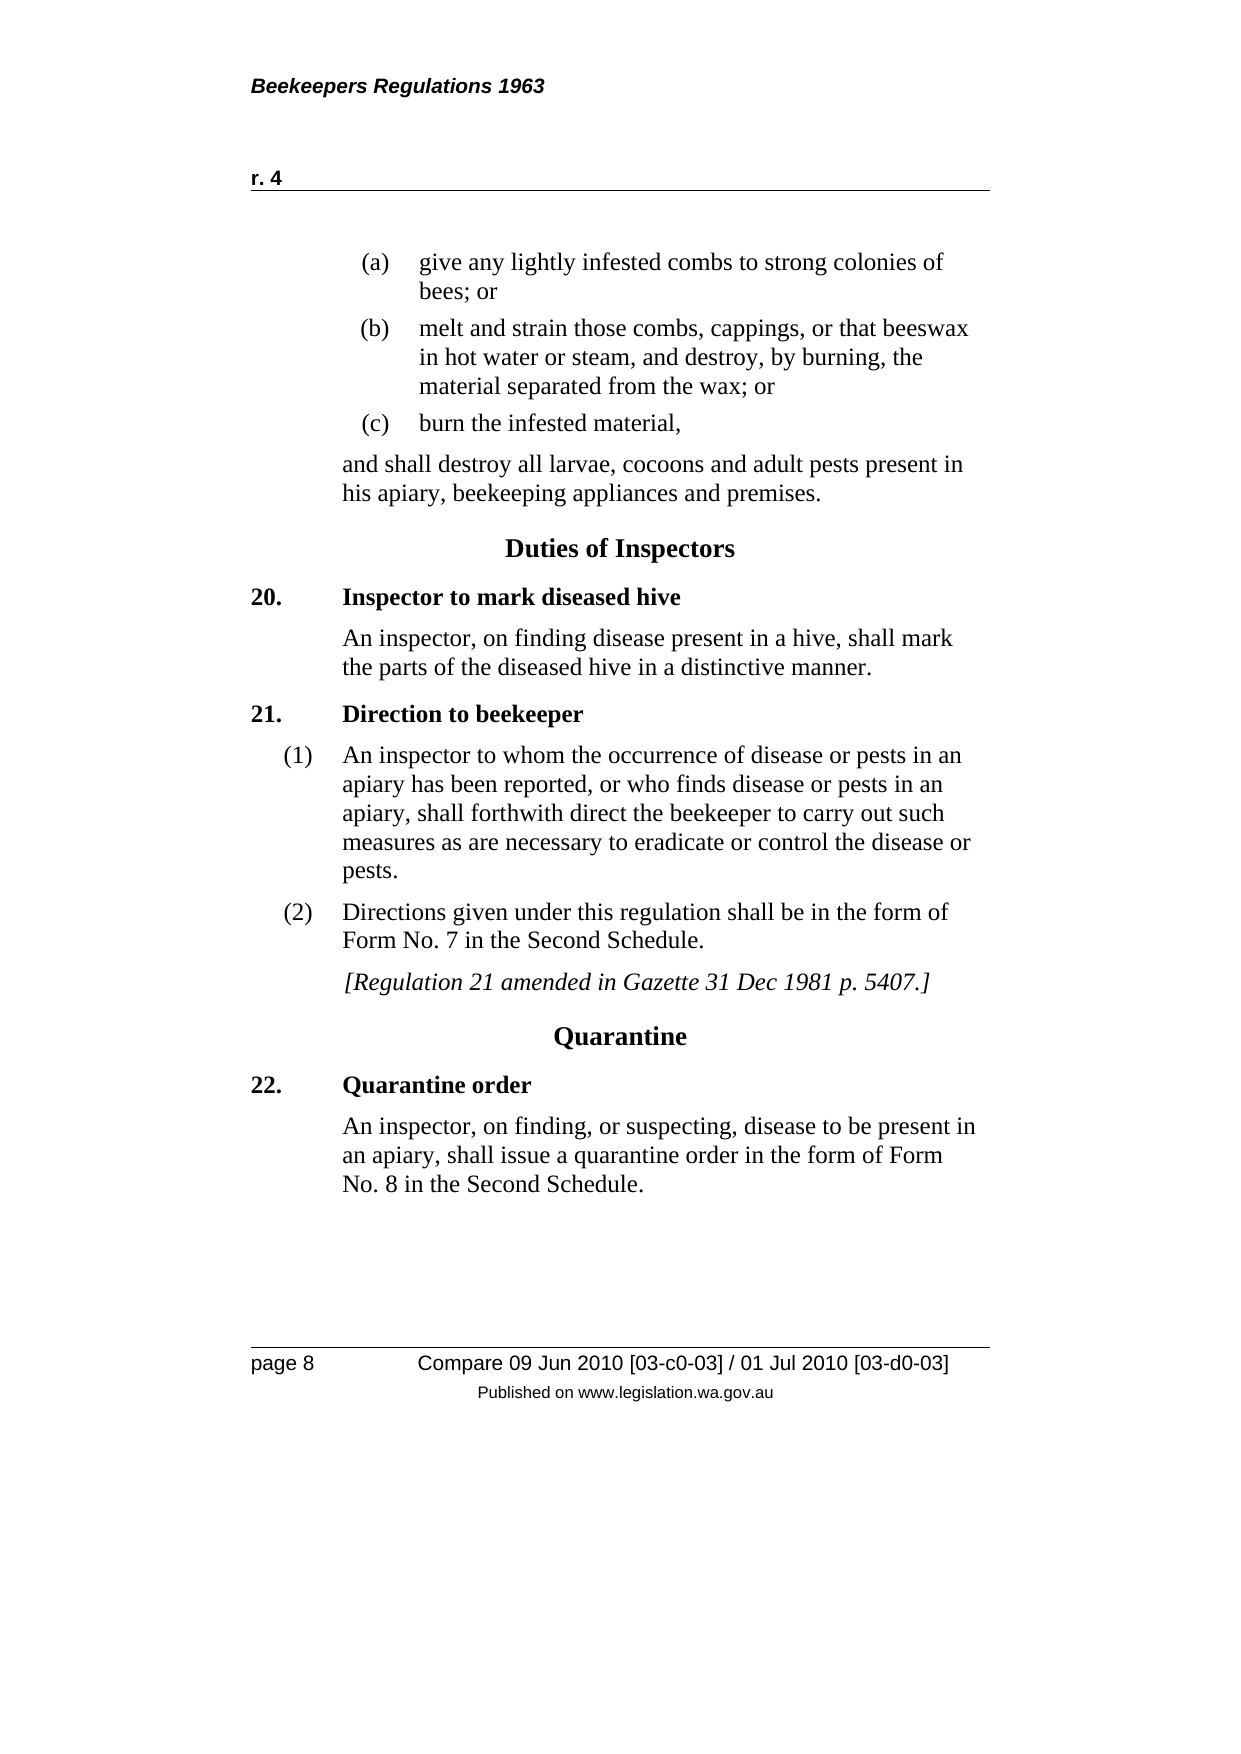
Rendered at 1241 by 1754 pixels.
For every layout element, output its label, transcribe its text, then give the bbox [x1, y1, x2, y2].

text (c) burn the infested material, [251, 408, 990, 437]
text An inspector, on finding disease present in a hive, shall mark the parts of the diseased hive in a distinctive manner. [251, 623, 990, 680]
text (a) give any lightly infested combs to strong colonies of bees; or [251, 247, 990, 305]
subtitle Quarantine [251, 1020, 990, 1051]
subtitle 21. Direction to beekeeper [251, 699, 990, 728]
text (b) melt and strain those combs, cappings, or that beeswax in hot water or steam, and destroy, by burning, the material separated from the wax; or [251, 313, 990, 399]
text (1) An inspector to whom the occurrence of disease or pests in an apiary has been reported, or who finds disease or pests in an apiary, shall forthwith direct the beekeeper to carry out such measures as are necessary to eradicate or control the disease or pests. [251, 740, 990, 884]
text An inspector, on finding, or suspecting, disease to be present in an apiary, shall issue a quarantine order in the form of Form No. 8 in the Second Schedule. [251, 1111, 990, 1198]
subtitle Duties of Inspectors [251, 532, 990, 563]
text and shall destroy all larvae, cocoons and adult pests present in his apiary, beekeeping appliances and premises. [251, 449, 990, 507]
text (2) Directions given under this regulation shall be in the form of Form No. 7 in the Second Schedule. [251, 897, 990, 954]
subtitle 20. Inspector to mark diseased hive [251, 582, 990, 610]
subtitle 22. Quarantine order [251, 1070, 990, 1099]
text [Regulation 21 amended in Gazette 31 Dec 1981 p. 5407.] [251, 967, 990, 995]
